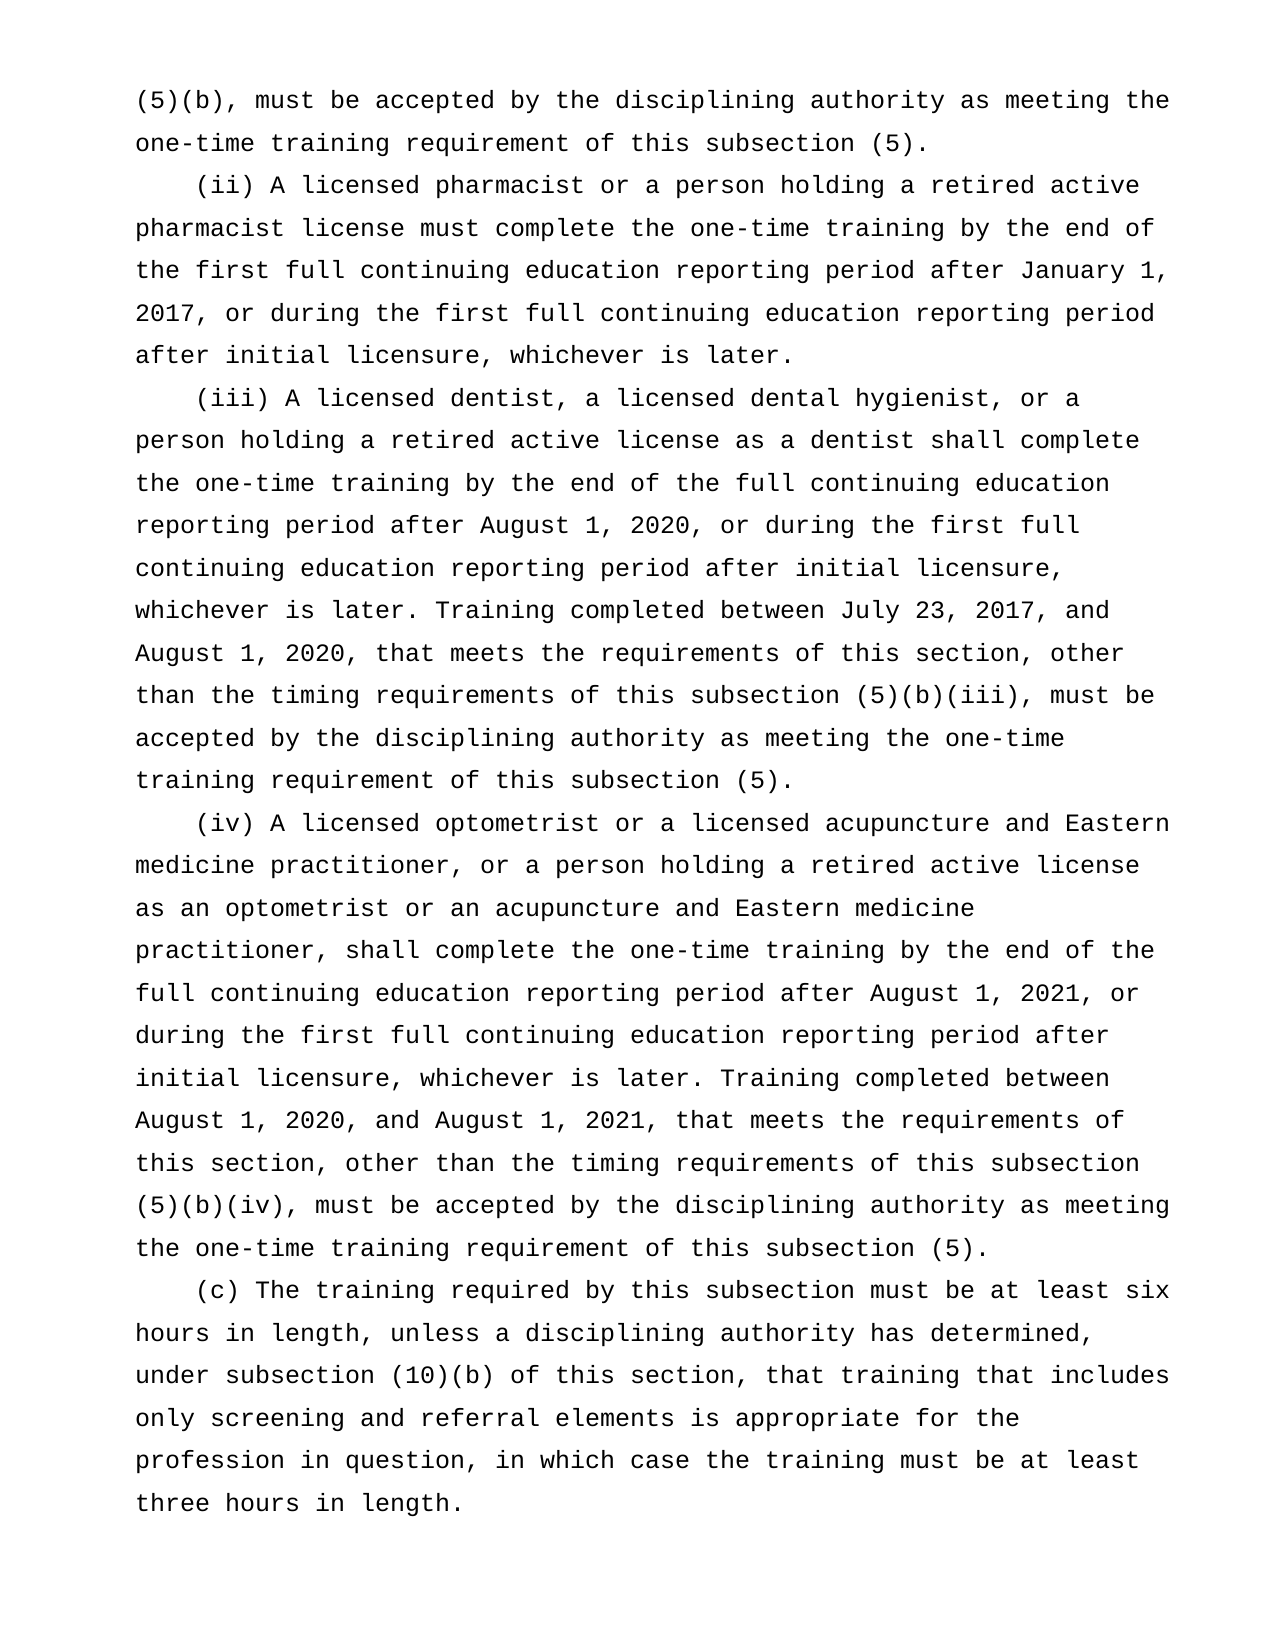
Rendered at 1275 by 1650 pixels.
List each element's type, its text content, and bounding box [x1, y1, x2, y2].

text (ii) A licensed pharmacist or a person holding a retired active pharmacist license must complete the one-time training by the end of the first full continuing education reporting period after January 1, 2017, or during the first full continuing education reporting period after initial licensure, whichever is later. [135, 160, 1170, 372]
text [135, 75, 1170, 160]
text (iv) A licensed optometrist or a licensed acupuncture and Eastern medicine practitioner, or a person holding a retired active license as an optometrist or an acupuncture and Eastern medicine practitioner, shall complete the one-time training by the end of the full continuing education reporting period after August 1, 2021, or during the first full continuing education reporting period after initial licensure, whichever is later. Training completed between August 1, 2020, and August 1, 2021, that meets the requirements of this section, other than the timing requirements of this subsection (5)(b)(iv), must be accepted by the disciplining authority as meeting the one-time training requirement of this subsection (5). [135, 797, 1170, 1265]
text (c) The training required by this subsection must be at least six hours in length, unless a disciplining authority has determined, under subsection (10)(b) of this section, that training that includes only screening and referral elements is appropriate for the profession in question, in which case the training must be at least three hours in length. [135, 1265, 1170, 1520]
text (iii) A licensed dentist, a licensed dental hygienist, or a person holding a retired active license as a dentist shall complete the one-time training by the end of the full continuing education reporting period after August 1, 2020, or during the first full continuing education reporting period after initial licensure, whichever is later. Training completed between July 23, 2017, and August 1, 2020, that meets the requirements of this section, other than the timing requirements of this subsection (5)(b)(iii), must be accepted by the disciplining authority as meeting the one-time training requirement of this subsection (5). [135, 372, 1170, 797]
